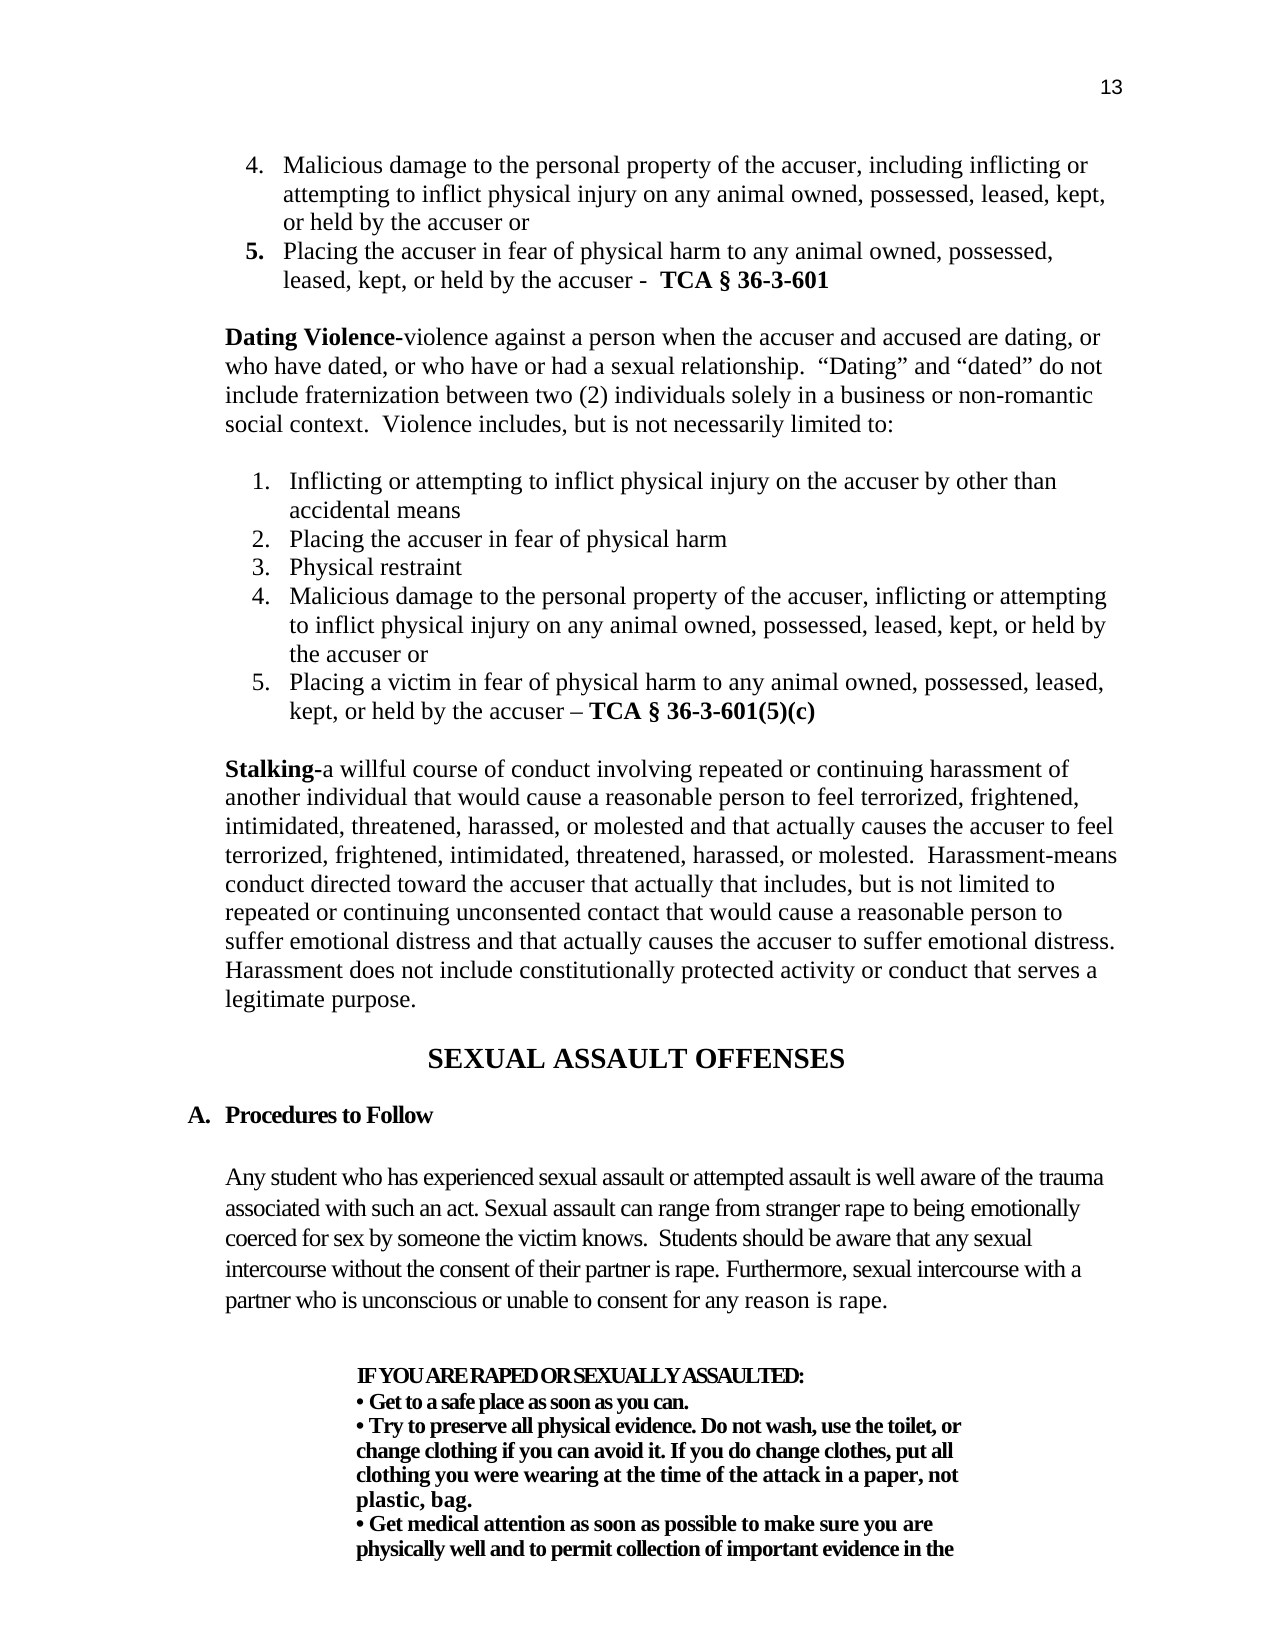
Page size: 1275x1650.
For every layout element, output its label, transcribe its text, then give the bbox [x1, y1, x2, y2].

list Malicious damage to the personal property of the accuser, including inflicting or attempting to inflict physical injury on any animal owned, possessed, leased, kept, or held by the accuser or [245, 150, 1123, 236]
list Malicious damage to the personal property of the accuser, inflicting or attempting to inflict physical injury on any animal owned, possessed, leased, kept, or held by the accuser or [252, 581, 1123, 667]
list Get to a safe place as soon as you can. [356, 1390, 1123, 1414]
text Stalking-a willful course of conduct involving repeated or continuing harassment of another individual that would cause a reasonable person to feel terrorized, frightened, intimidated, threatened, harassed, or molested and that actually causes the accuser to feel terrorized, frightened, intimidated, threatened, harassed, or molested. Harassment-means conduct directed toward the accuser that actually that includes, but is not limited to repeated or continuing unconsented contact that would cause a reasonable person to suffer emotional distress and that actually causes the accuser to suffer emotional distress. Harassment does not include constitutionally protected activity or conduct that serves a legitimate purpose. [225, 754, 1123, 1012]
list Any student who has experienced sexual assault or attempted assault is well aware of the trauma associated with such an act. Sexual assault can range from stranger rape to being emotionally coerced for sex by someone the victim knows. Students should be aware that any sexual intercourse without the consent of their partner is rape. Furthermore, sexual intercourse with a partner who is unconscious or unable to consent for any reason is rape. [225, 1161, 1123, 1314]
list Placing the accuser in fear of physical harm [252, 524, 1123, 552]
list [356, 1512, 983, 1561]
list Inflicting or attempting to inflict physical injury on the accuser by other than accidental means [252, 466, 1123, 524]
list Procedures to Follow [187, 1099, 1123, 1130]
list Try to preserve all physical evidence. Do not wash, use the toilet, or change clothing if you can avoid it. If you do change clothes, put all clothing you were wearing at the time of the attack in a paper, not plastic, bag. [356, 1414, 983, 1512]
list Placing the accuser in fear of physical harm to any animal owned, possessed, leased, kept, or held by the accuser - TCA § 36-3-601 [245, 236, 1123, 294]
list Physical restraint [252, 552, 1123, 581]
list Placing a victim in fear of physical harm to any animal owned, possessed, leased, kept, or held by the accuser – TCA § 36-3-601(5)(c) [252, 667, 1123, 725]
text Dating Violence-violence against a person when the accuser and accused are dating, or who have dated, or who have or had a sexual relationship. “Dating” and “dated” do not include fraternization between two (2) individuals solely in a business or non-romantic social context. Violence includes, but is not necessarily limited to: [225, 322, 1123, 437]
text IF YOU ARE RAPED OR SEXUALLY ASSAULTED: [357, 1362, 1123, 1389]
text SEXUAL ASSAULT OFFENSES [150, 1041, 1123, 1075]
